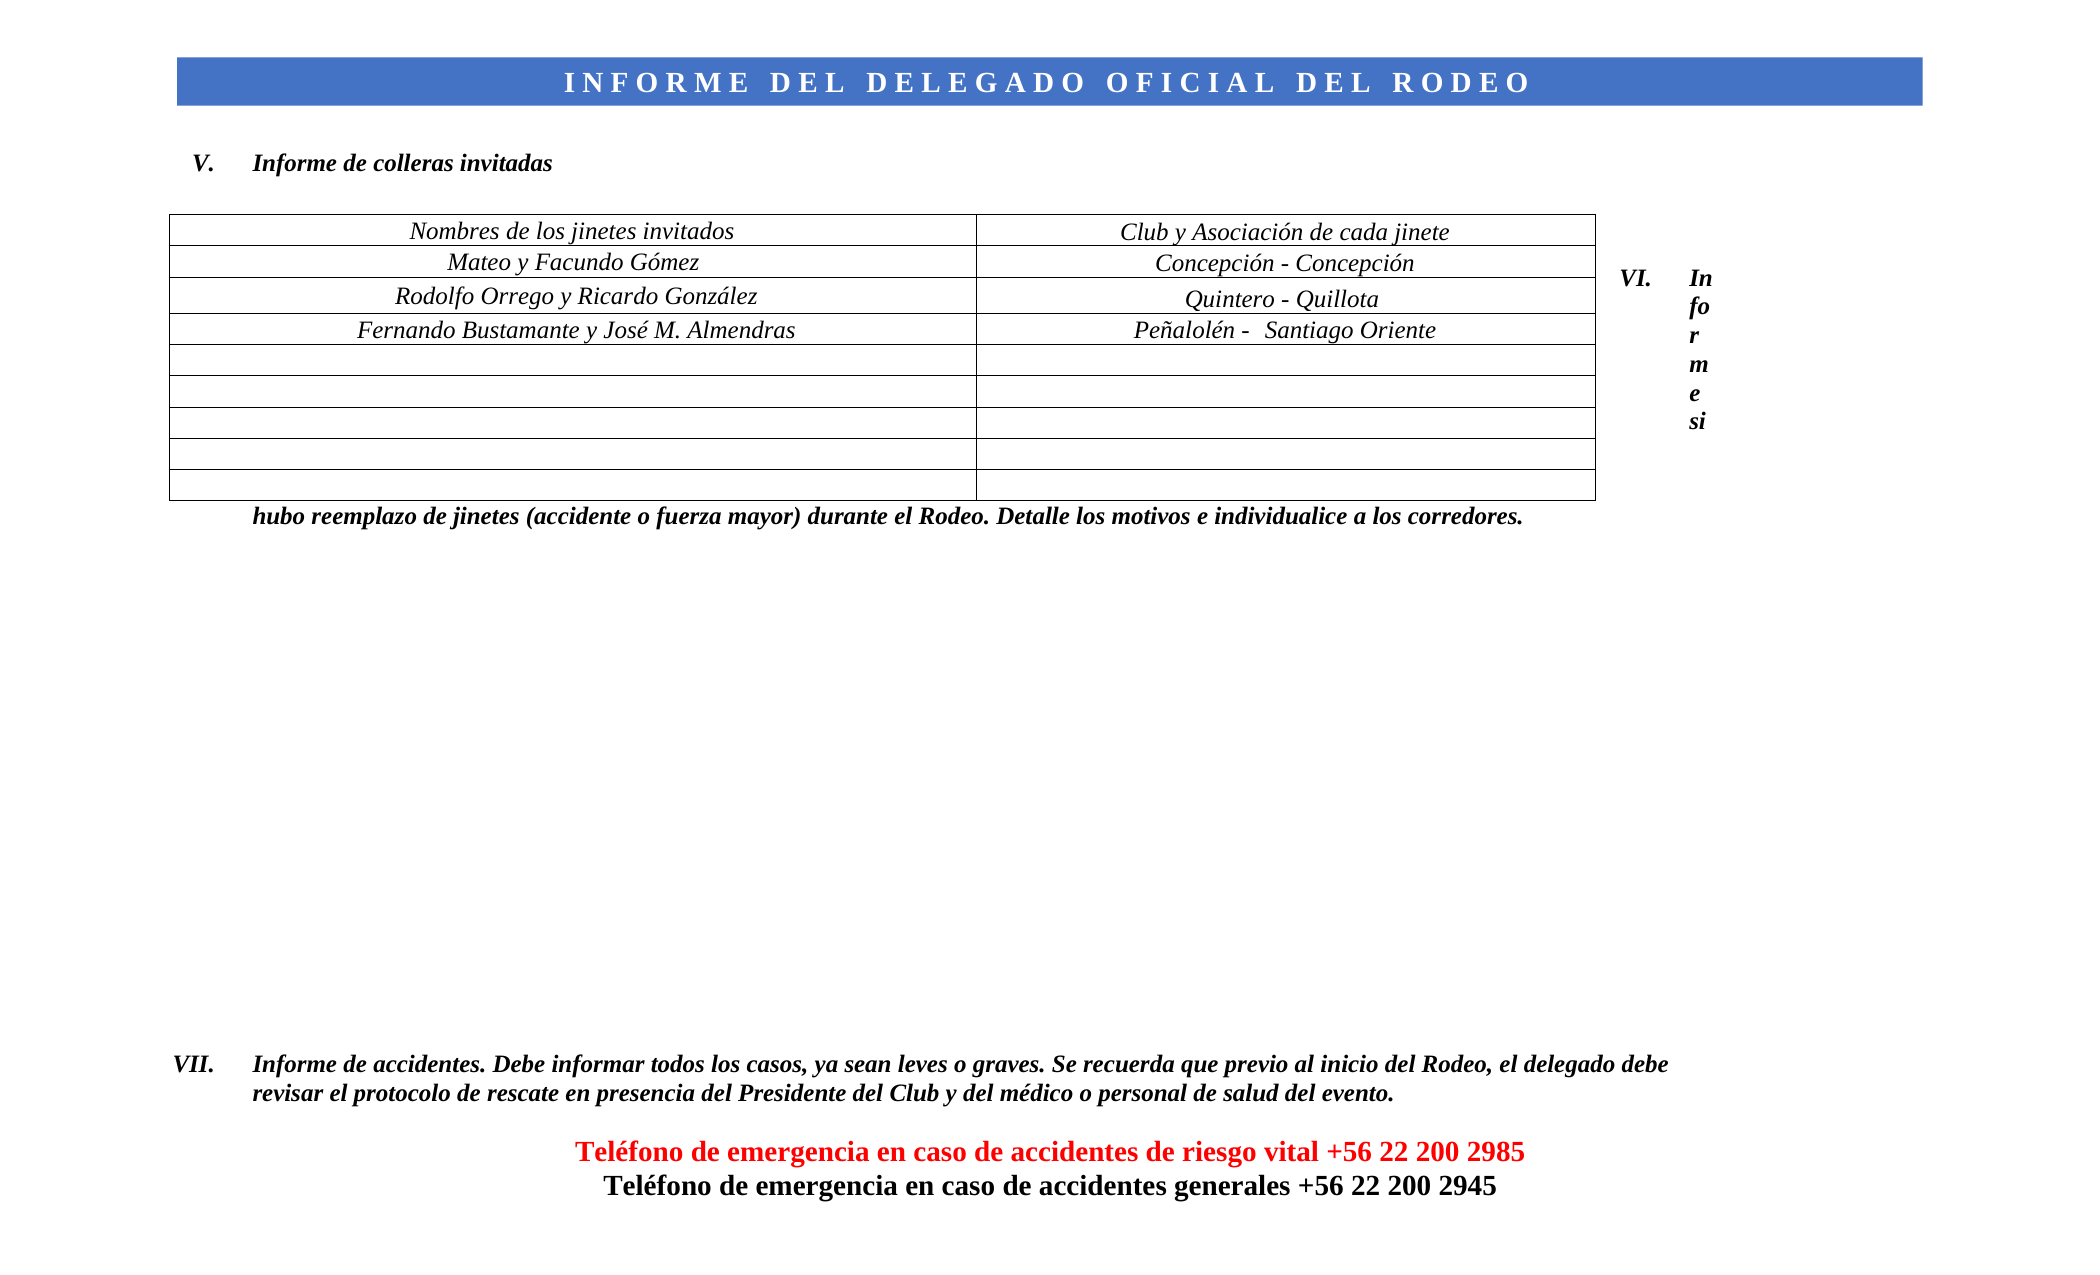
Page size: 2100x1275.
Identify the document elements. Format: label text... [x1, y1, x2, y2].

table_header Nombres de los jinetes invitados [170, 215, 976, 245]
list Informe si hubo reemplazo de jinetes (accidente o fuerza mayor) durante el Rodeo. Detalle los motivos e individualice a los corredores. [215, 263, 1716, 530]
table_cell Concepción - Concepción [977, 246, 1595, 277]
table_cell Peñalolén - Santiago Oriente [977, 314, 1595, 344]
table_cell [977, 345, 1595, 375]
list Informe de accidentes. Debe informar todos los casos, ya sean leves o graves. Se recuerda que previo al inicio del Rodeo, el delegado debe revisar el protocolo de rescate en presencia del Presidente del Club y del médico o personal de salud del evento. [215, 1049, 1716, 1107]
table_cell [170, 470, 976, 500]
table_cell [977, 439, 1595, 469]
table_header Club y Asociación de cada jinete [977, 215, 1595, 245]
table_cell [170, 439, 976, 469]
table_cell [977, 408, 1595, 438]
table_cell [170, 376, 976, 407]
table_cell [170, 408, 976, 438]
list Informe de colleras invitadas [215, 148, 1716, 176]
table_cell Mateo y Facundo Gómez [170, 246, 976, 277]
table_cell [977, 376, 1595, 407]
table_cell Quintero - Quillota [977, 278, 1595, 313]
table_cell Rodolfo Orrego y Ricardo González [170, 278, 976, 313]
table_cell Fernando Bustamante y José M. Almendras [170, 314, 976, 344]
table_cell [170, 345, 976, 375]
table_cell [977, 470, 1595, 500]
